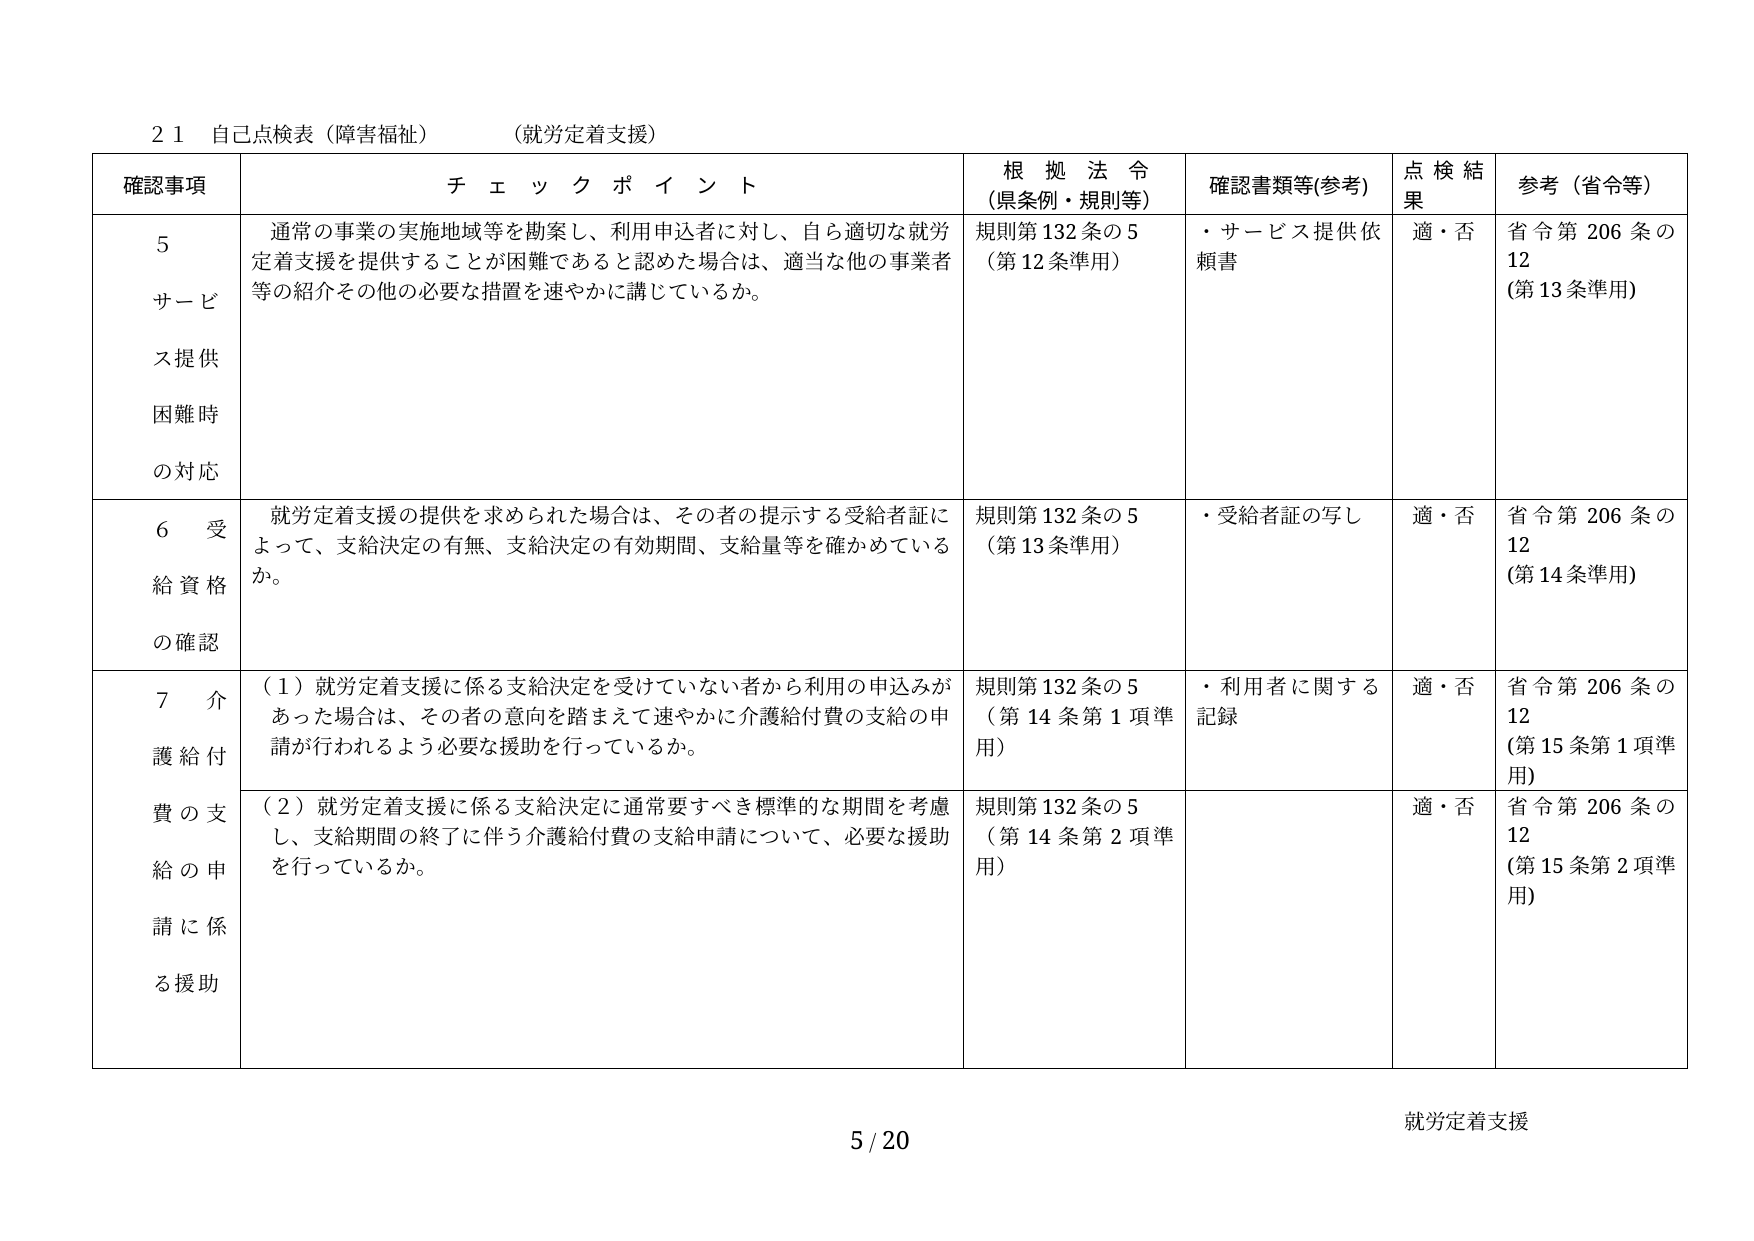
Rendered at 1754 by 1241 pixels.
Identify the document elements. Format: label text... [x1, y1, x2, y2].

table_cell 適・否 [1393, 791, 1495, 1067]
table_cell 規則第132条の5 （第12条準用） [964, 215, 1185, 499]
table_header 点検結果 [1393, 154, 1495, 214]
table_cell ・利用者に関する記録 [1186, 671, 1392, 789]
table_cell 通常の事業の実施地域等を勘案し、利用申込者に対し、自ら適切な就労定着支援を提供することが困難であると認めた場合は、適当な他の事業者等の紹介その他の必要な措置を速やかに講じているか。 [241, 215, 963, 499]
table_header 確認事項 [93, 154, 240, 214]
table_cell 省令第206条の12 (第14条準用) [1496, 500, 1687, 670]
table_cell （１）就労定着支援に係る支給決定を受けていない者から利用の申込みがあった場合は、その者の意向を踏まえて速やかに介護給付費の支給の申請が行われるよう必要な援助を行っているか。 [241, 671, 963, 789]
table_cell 規則第132条の5 （第14条第2項準用） [964, 791, 1185, 1067]
table_cell 規則第132条の5 （第14条第1項準用） [964, 671, 1185, 789]
table_header 参考（省令等） [1496, 154, 1687, 214]
table_cell ７ 介護給付費の支給の申請に係る援助 [93, 671, 240, 1067]
table_header チ ェ ッ ク ポ イ ン ト [241, 154, 963, 214]
table_cell 適・否 [1393, 500, 1495, 670]
table_header 根 拠 法 令 （県条例・規則等） [964, 154, 1185, 214]
table_cell （２）就労定着支援に係る支給決定に通常要すべき標準的な期間を考慮し、支給期間の終了に伴う介護給付費の支給申請について、必要な援助を行っているか。 [241, 791, 963, 1067]
table_header 確認書類等(参考) [1186, 154, 1392, 214]
table_cell 適・否 [1393, 671, 1495, 789]
table_cell [1186, 791, 1392, 1067]
table_cell 省令第206条の12 (第15条第2項準用) [1496, 791, 1687, 1067]
table_cell ６ 受給資格の確認 [93, 500, 240, 670]
table_cell 省令第206条の12 (第15条第1項準用) [1496, 671, 1687, 789]
table_cell 省令第206条の12 (第13条準用) [1496, 215, 1687, 499]
table_cell 適・否 [1393, 215, 1495, 499]
table_cell 規則第132条の5 （第13条準用） [964, 500, 1185, 670]
table_cell 就労定着支援の提供を求められた場合は、その者の提示する受給者証によって、支給決定の有無、支給決定の有効期間、支給量等を確かめているか。 [241, 500, 963, 670]
table_cell ・受給者証の写し [1186, 500, 1392, 670]
table_cell ・サービス提供依頼書 [1186, 215, 1392, 499]
table_cell ５ サービス提供困難時の対応 [93, 215, 240, 499]
